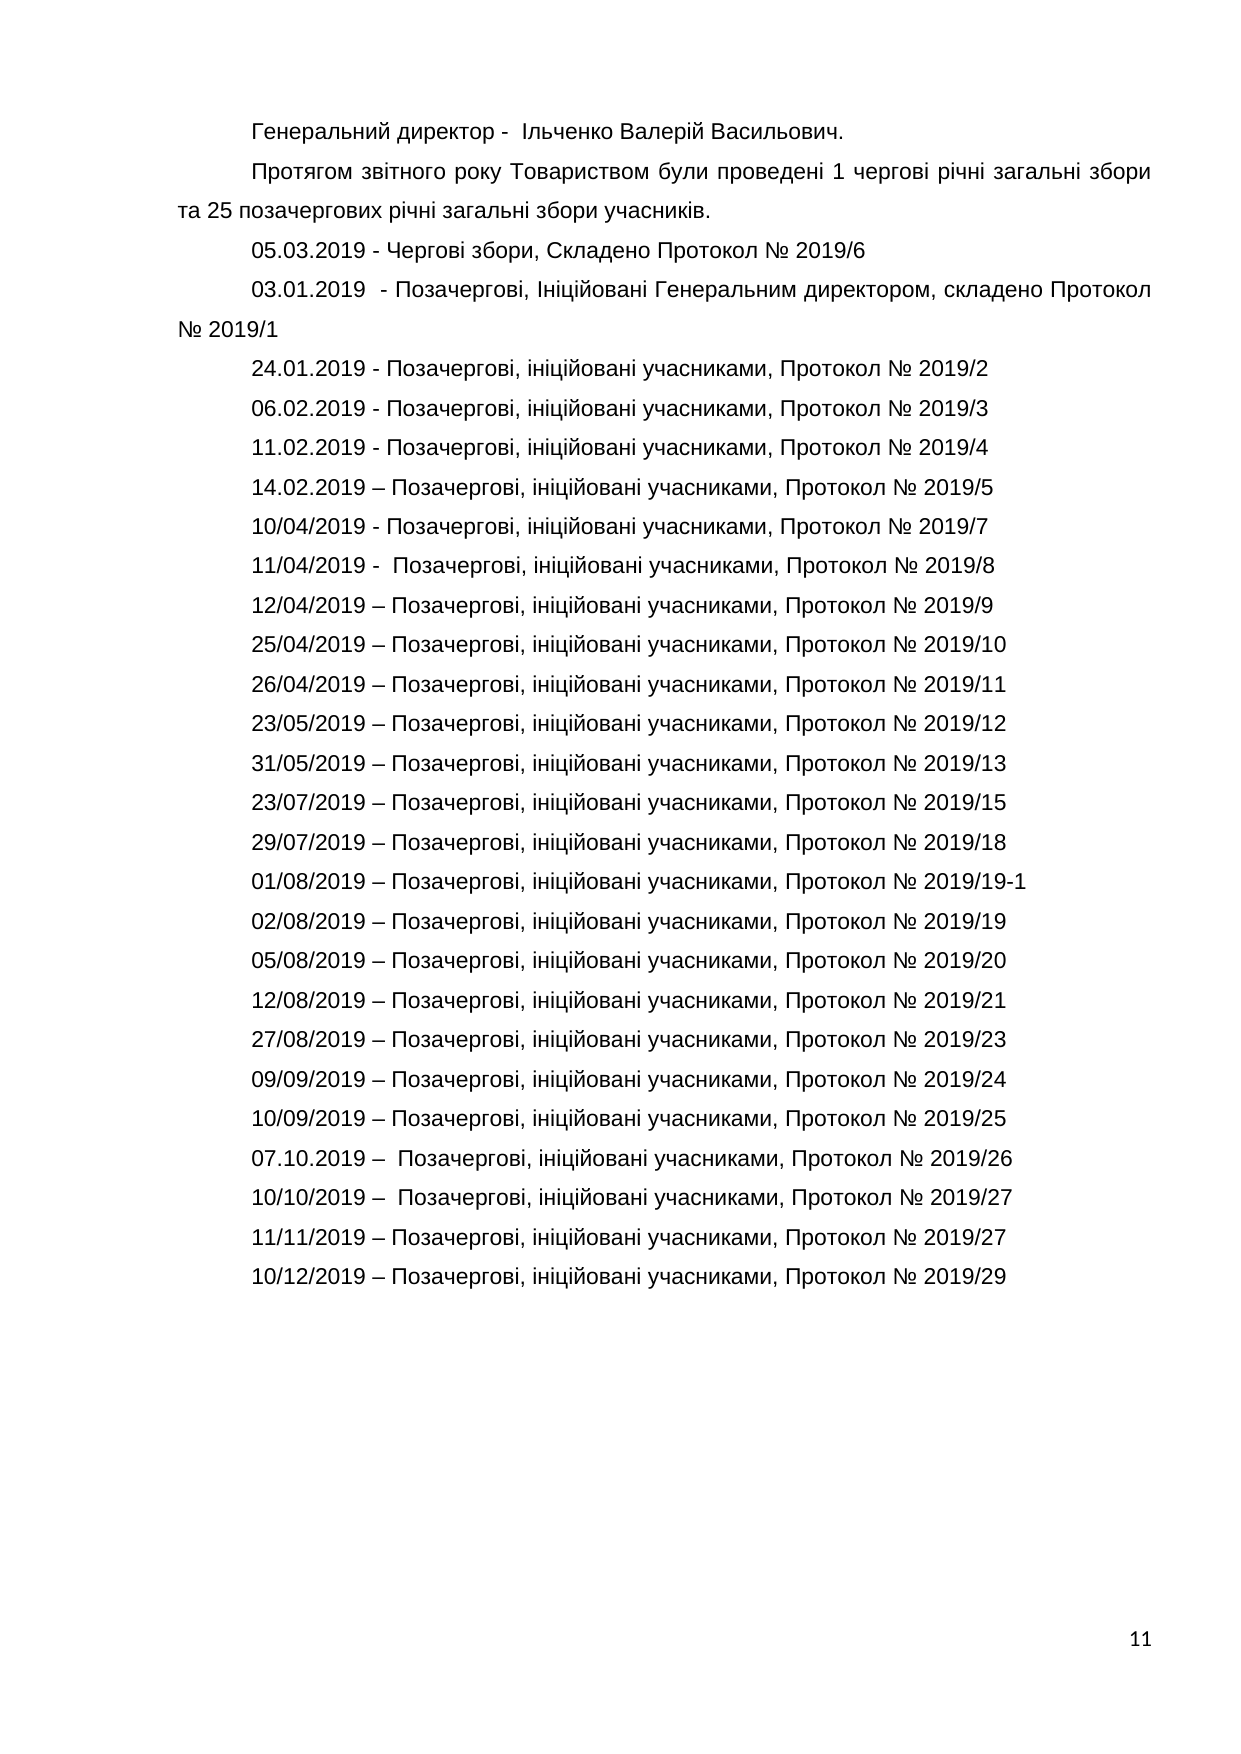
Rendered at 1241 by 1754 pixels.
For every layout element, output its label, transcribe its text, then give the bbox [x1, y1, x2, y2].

text 10/09/2019 – Позачергові, ініційовані учасниками, Протокол № 2019/25 [177, 1105, 1152, 1131]
text 01/08/2019 – Позачергові, ініційовані учасниками, Протокол № 2019/19-1 [177, 868, 1152, 894]
text 05/08/2019 – Позачергові, ініційовані учасниками, Протокол № 2019/20 [177, 947, 1152, 973]
text 12/08/2019 – Позачергові, ініційовані учасниками, Протокол № 2019/21 [177, 987, 1152, 1013]
text 23/07/2019 – Позачергові, ініційовані учасниками, Протокол № 2019/15 [177, 789, 1152, 816]
text 14.02.2019 – Позачергові, ініційовані учасниками, Протокол № 2019/5 [177, 473, 1152, 500]
text 10/04/2019 - Позачергові, ініційовані учасниками, Протокол № 2019/7 [177, 513, 1152, 539]
text 10/10/2019 – Позачергові, ініційовані учасниками, Протокол № 2019/27 [177, 1184, 1152, 1210]
text 03.01.2019 - Позачергові, Ініційовані Генеральним директором, складено Протокол № 2019/1 [177, 276, 1152, 342]
text 11/11/2019 – Позачергові, ініційовані учасниками, Протокол № 2019/27 [177, 1223, 1152, 1250]
text 26/04/2019 – Позачергові, ініційовані учасниками, Протокол № 2019/11 [177, 671, 1152, 697]
text 11/04/2019 - Позачергові, ініційовані учасниками, Протокол № 2019/8 [177, 552, 1152, 579]
text 10/12/2019 – Позачергові, ініційовані учасниками, Протокол № 2019/29 [177, 1263, 1152, 1289]
text 07.10.2019 – Позачергові, ініційовані учасниками, Протокол № 2019/26 [177, 1144, 1152, 1171]
text 11.02.2019 - Позачергові, ініційовані учасниками, Протокол № 2019/4 [177, 434, 1152, 460]
text 02/08/2019 – Позачергові, ініційовані учасниками, Протокол № 2019/19 [177, 908, 1152, 934]
text 24.01.2019 - Позачергові, ініційовані учасниками, Протокол № 2019/2 [177, 355, 1152, 381]
text Генеральний директор - Ільченко Валерій Васильович. [177, 118, 1152, 144]
text 05.03.2019 - Чергові збори, Складено Протокол № 2019/6 [177, 237, 1152, 263]
text 23/05/2019 – Позачергові, ініційовані учасниками, Протокол № 2019/12 [177, 710, 1152, 737]
text 27/08/2019 – Позачергові, ініційовані учасниками, Протокол № 2019/23 [177, 1026, 1152, 1052]
text 29/07/2019 – Позачергові, ініційовані учасниками, Протокол № 2019/18 [177, 829, 1152, 855]
text Протягом звітного року Товариством були проведені 1 чергові річні загальні збори та 25 позачергових річні загальні збори учасників. [177, 158, 1152, 223]
text 06.02.2019 - Позачергові, ініційовані учасниками, Протокол № 2019/3 [177, 394, 1152, 421]
text 12/04/2019 – Позачергові, ініційовані учасниками, Протокол № 2019/9 [177, 592, 1152, 618]
text 25/04/2019 – Позачергові, ініційовані учасниками, Протокол № 2019/10 [177, 631, 1152, 658]
text 31/05/2019 – Позачергові, ініційовані учасниками, Протокол № 2019/13 [177, 750, 1152, 776]
text 09/09/2019 – Позачергові, ініційовані учасниками, Протокол № 2019/24 [177, 1066, 1152, 1092]
